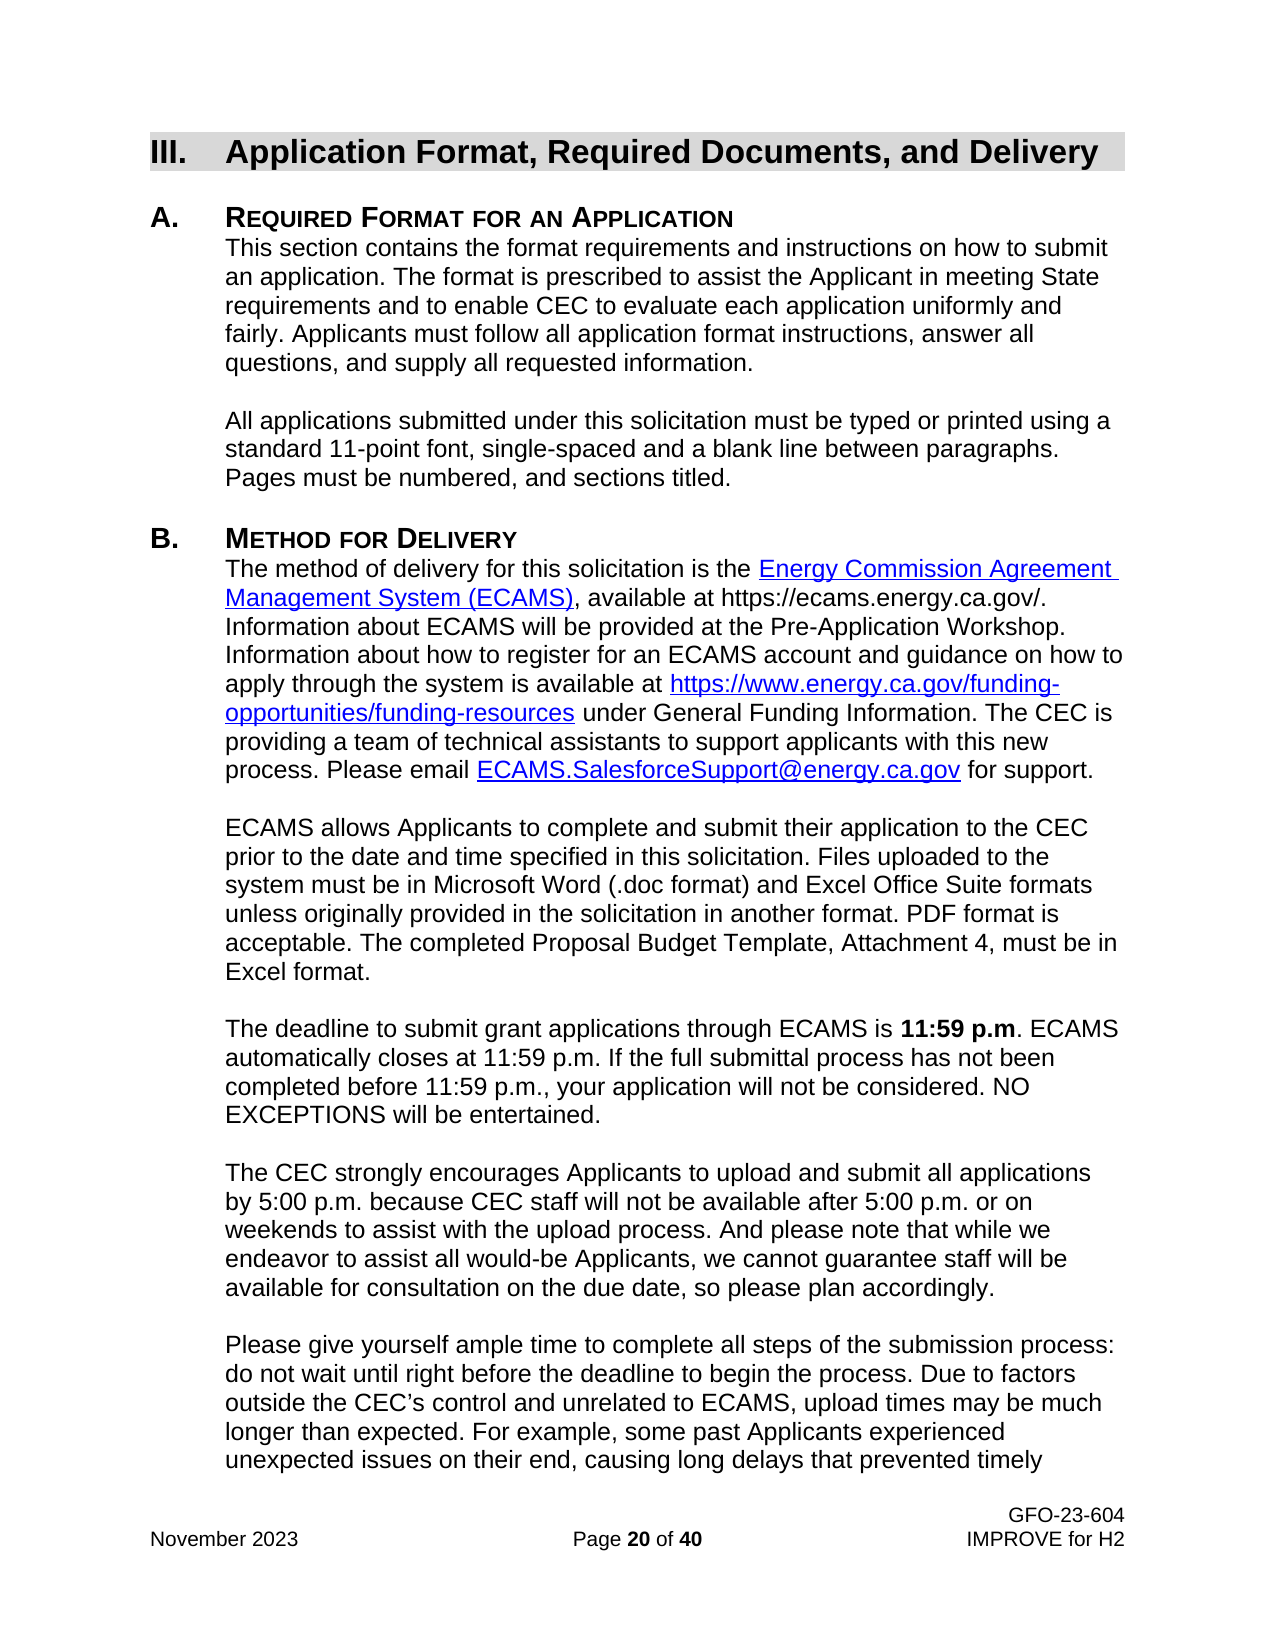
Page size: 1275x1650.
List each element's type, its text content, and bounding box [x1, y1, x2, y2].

text This section contains the format requirements and instructions on how to submit an application. The format is prescribed to assist the Applicant in meeting State requirements and to enable CEC to evaluate each application uniformly and fairly. Applicants must follow all application format instructions, answer all questions, and supply all requested information. [225, 233, 1125, 377]
text The method of delivery for this solicitation is the Energy Commission Agreement Management System (ECAMS), available at https://ecams.energy.ca.gov/. [225, 554, 1125, 612]
text Information about ECAMS will be provided at the Pre-Application Workshop. Information about how to register for an ECAMS account and guidance on how to apply through the system is available at https://www.energy.ca.gov/funding-opportunities/funding-resources under General Funding Information. The CEC is providing a team of technical assistants to support applicants with this new process. Please email ECAMS.SalesforceSupport@energy.ca.gov for support. [225, 612, 1125, 784]
text All applications submitted under this solicitation must be typed or printed using a standard 11-point font, single-spaced and a blank line between paragraphs. Pages must be numbered, and sections titled. [225, 406, 1125, 492]
subtitle Required Format for an Application [150, 200, 1125, 233]
subtitle III. Application Format, Required Documents, and Delivery [150, 132, 1125, 171]
text ECAMS allows Applicants to complete and submit their application to the CEC prior to the date and time specified in this solicitation. Files uploaded to the system must be in Microsoft Word (.doc format) and Excel Office Suite formats unless originally provided in the solicitation in another format. PDF format is acceptable. The completed Proposal Budget Template, Attachment 4, must be in Excel format. [225, 813, 1125, 986]
text The CEC strongly encourages Applicants to upload and submit all applications by 5:00 p.m. because CEC staff will not be available after 5:00 p.m. or on weekends to assist with the upload process. And please note that while we endeavor to assist all would-be Applicants, we cannot guarantee staff will be available for consultation on the due date, so please plan accordingly. [225, 1158, 1125, 1302]
text The deadline to submit grant applications through ECAMS is 11:59 p.m. ECAMS automatically closes at 11:59 p.m. If the full submittal process has not been completed before 11:59 p.m., your application will not be considered. NO EXCEPTIONS will be entertained. [225, 1014, 1125, 1129]
subtitle Method for Delivery [150, 521, 1125, 554]
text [225, 1331, 1125, 1474]
